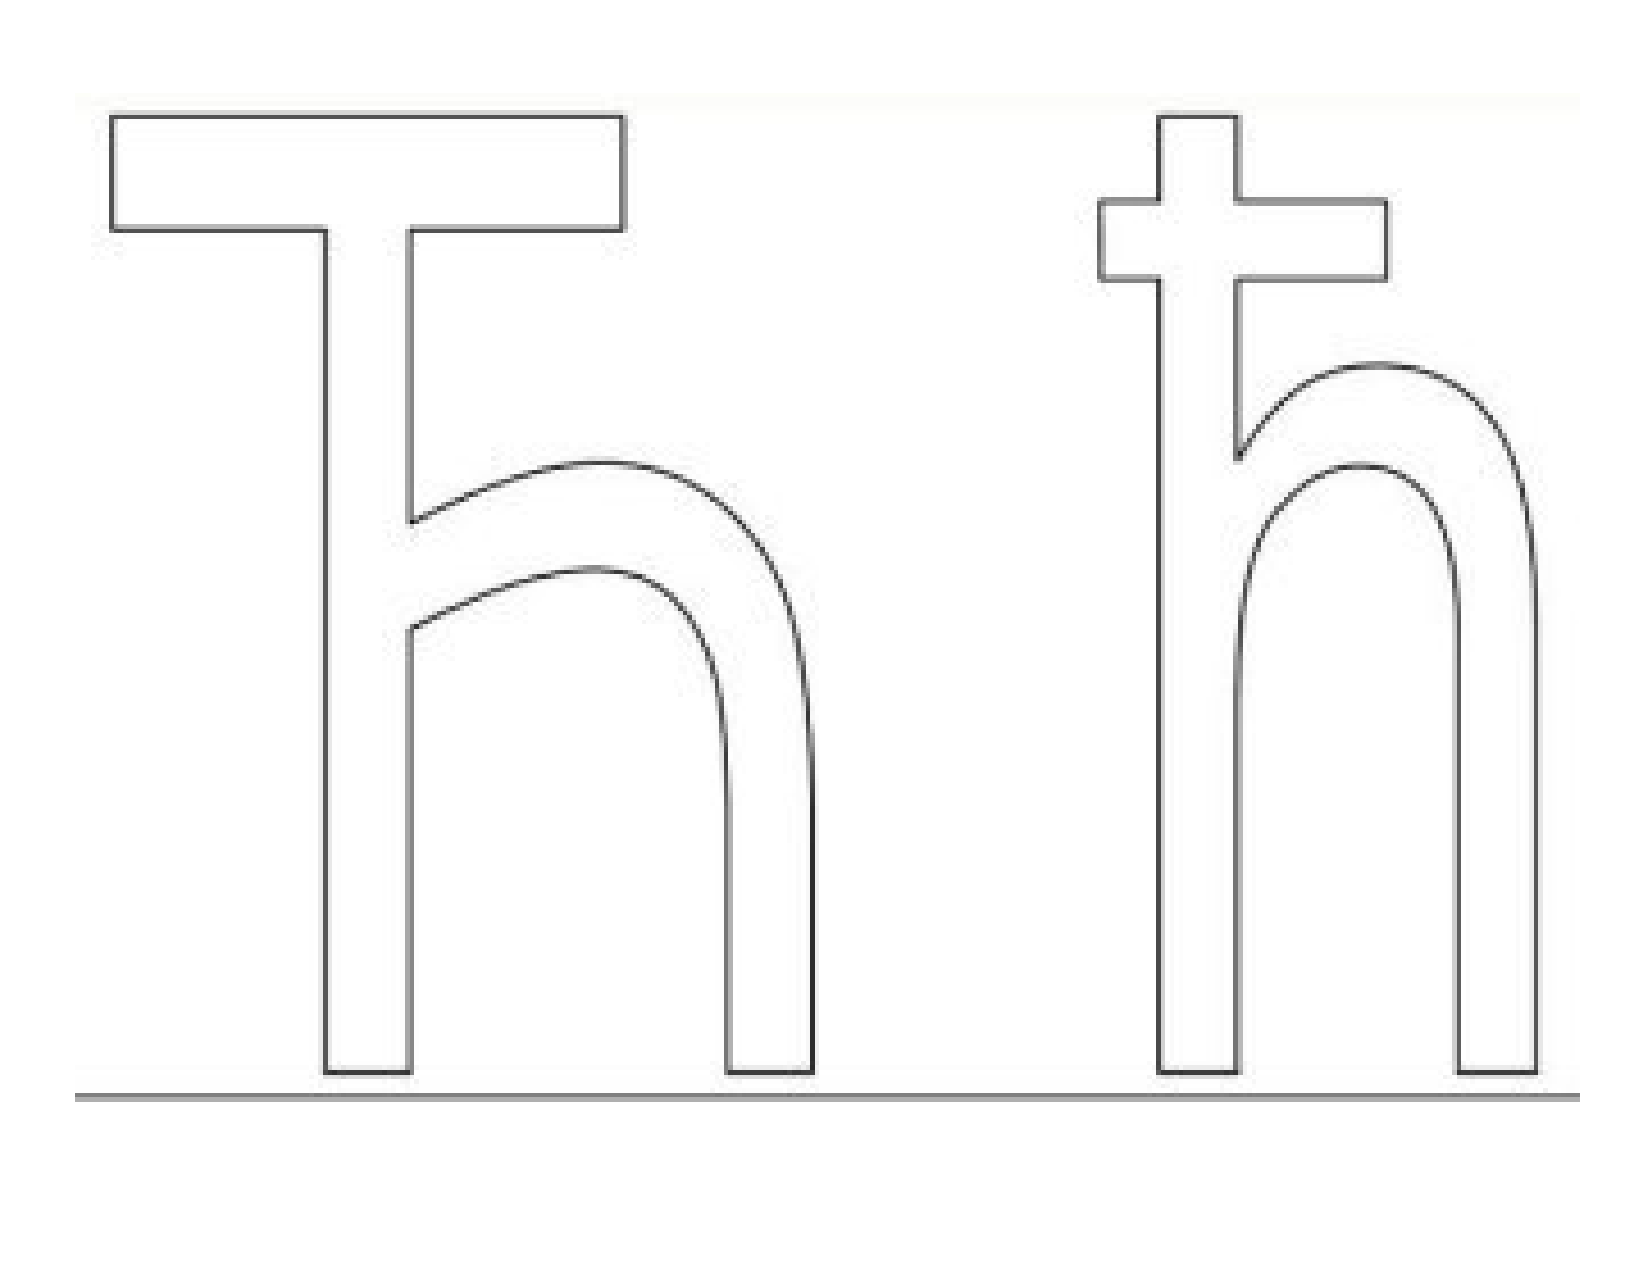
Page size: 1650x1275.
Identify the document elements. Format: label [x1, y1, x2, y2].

picture [75, 93, 1580, 1105]
